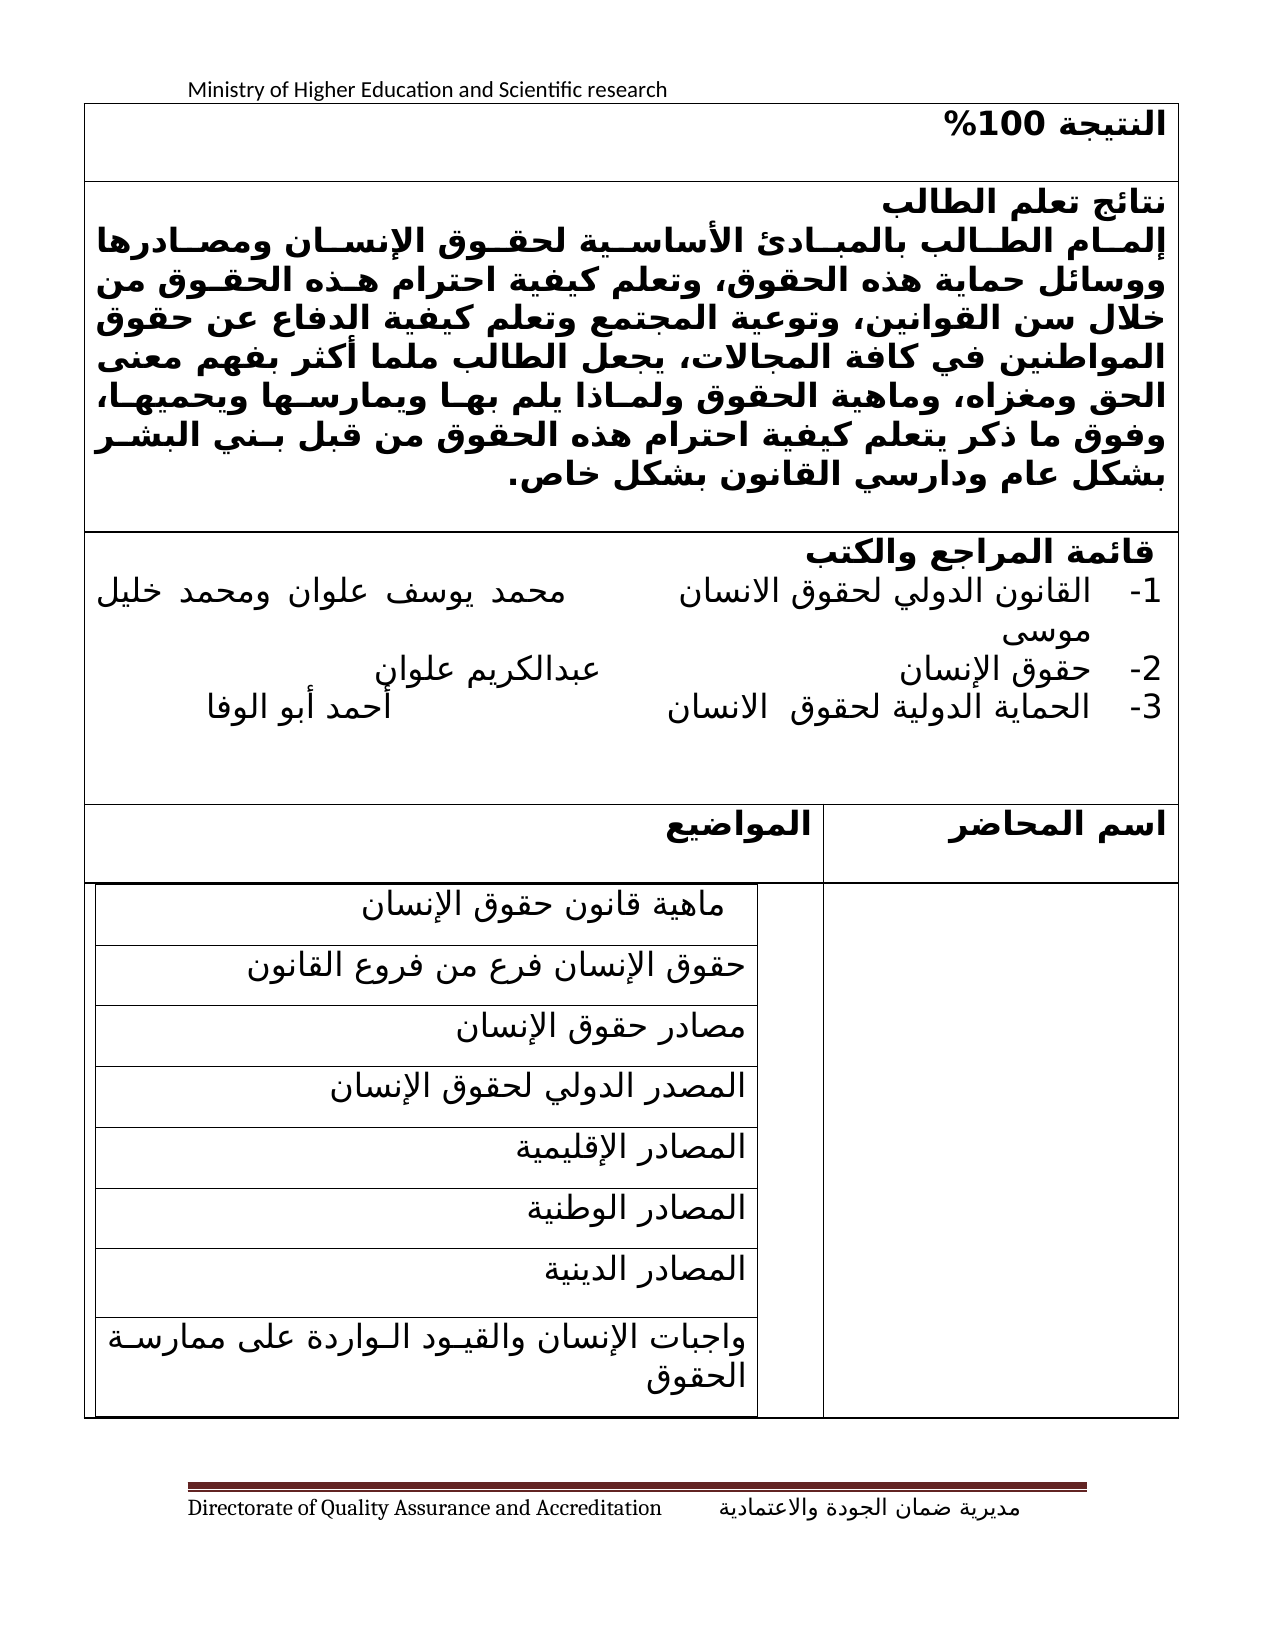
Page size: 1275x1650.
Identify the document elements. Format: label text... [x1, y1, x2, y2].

table_cell قائمة المراجع والكتب القانون الدولي لحقوق الانسان محمد يوسف علوان ومحمد خليل موسى حقوق الإنسان عبدالكريم علوان الحماية الدولية لحقوق الانسان أحمد أبو الوفا [85, 533, 1178, 803]
table_cell [96, 1006, 757, 1066]
table_cell [96, 885, 757, 945]
table_cell [96, 1189, 757, 1248]
table_cell المواضيع [85, 805, 823, 882]
table_cell [96, 1067, 757, 1127]
table_cell نتائج تعلم الطالب إلمام الطالب بالمبادئ الأساسية لحقوق الإنسان ومصادرها ووسائل حماية هذه الحقوق، وتعلم كيفية احترام هذه الحقوق من خلال سن القوانين، وتوعية المجتمع وتعلم كيفية الدفاع عن حقوق المواطنين في كافة المجالات، يجعل الطالب ملما أكثر بفهم معنى الحق ومغزاه، وماهية الحقوق ولماذا يلم بها ويمارسها ويحميها، وفوق ما ذكر يتعلم كيفية احترام هذه الحقوق من قبل بني البشر بشكل عام ودارسي القانون بشكل خاص. [85, 182, 1178, 531]
table_cell اسم المحاضر [824, 805, 1178, 882]
table_cell [758, 884, 823, 1417]
table_cell [96, 1318, 757, 1416]
table_cell [96, 946, 757, 1005]
table_cell [96, 1128, 757, 1188]
table_cell [824, 884, 1178, 1417]
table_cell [85, 104, 1178, 181]
table_cell [96, 1249, 757, 1317]
table_cell [85, 884, 95, 1417]
